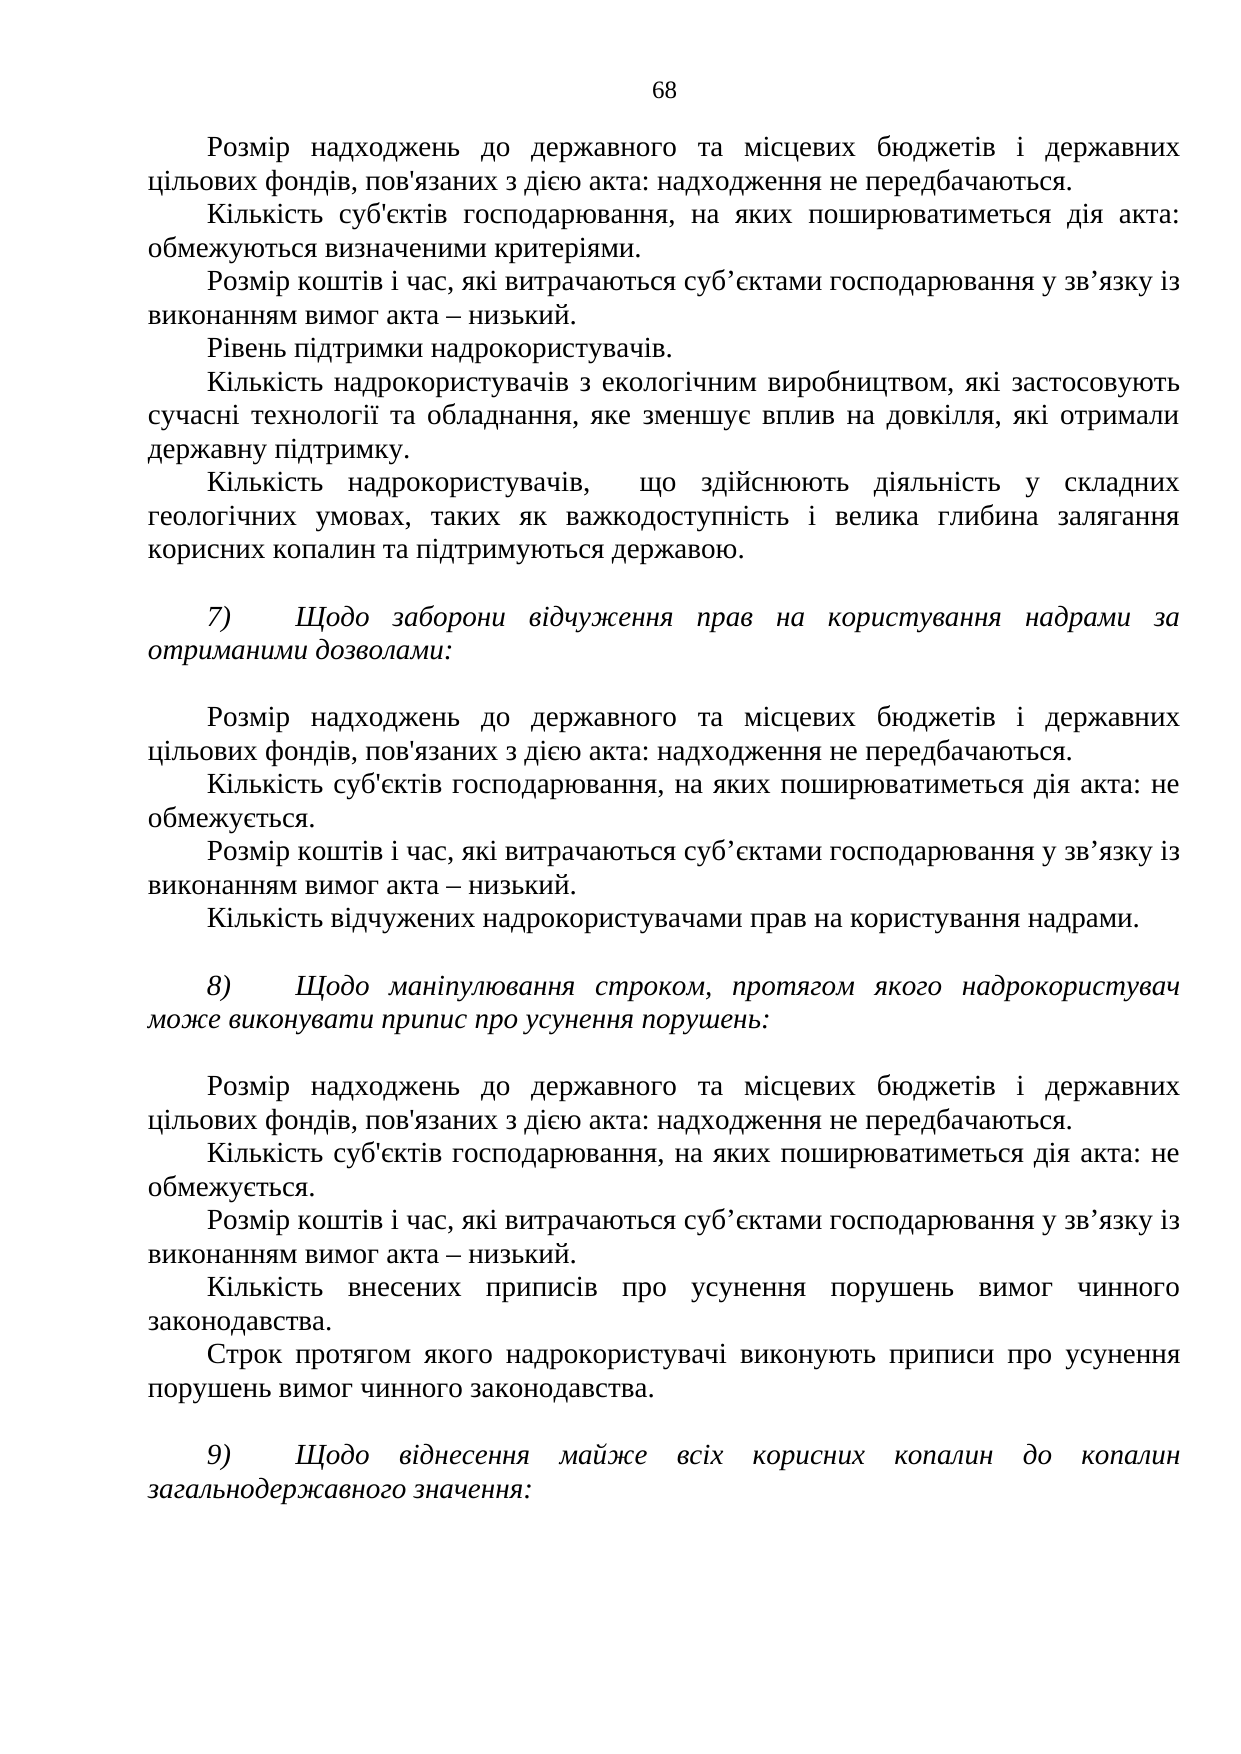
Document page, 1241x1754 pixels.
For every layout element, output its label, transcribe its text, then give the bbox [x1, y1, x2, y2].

text Кількість суб'єктів господарювання, на яких поширюватиметься дія акта: не обмежується. [148, 1135, 1181, 1202]
text Кількість внесених приписів про усунення порушень вимог чинного законодавства. [148, 1269, 1181, 1337]
text Кількість суб'єктів господарювання, на яких поширюватиметься дія акта: не обмежується. [148, 766, 1181, 833]
text Кількість надрокористувачів, що здійснюють діяльність у складних геологічних умовах, таких як важкодоступність і велика глибина залягання корисних копалин та підтримуються державою. [148, 464, 1181, 565]
list Щодо віднесення майже всіх корисних копалин до копалин загальнодержавного значення: [148, 1437, 1181, 1504]
text Розмір надходжень до державного та місцевих бюджетів і державних цільових фондів, пов'язаних з дією акта: надходження не передбачаються. [148, 1068, 1181, 1135]
text Розмір коштів і час, які витрачаються суб’єктами господарювання у зв’язку із виконанням вимог акта – низький. [148, 1202, 1181, 1269]
text Кількість відчужених надрокористувачами прав на користування надрами. [148, 901, 1181, 934]
text Розмір надходжень до державного та місцевих бюджетів і державних цільових фондів, пов'язаних з дією акта: надходження не передбачаються. [148, 699, 1181, 766]
text Розмір коштів і час, які витрачаються суб’єктами господарювання у зв’язку із виконанням вимог акта – низький. [148, 263, 1181, 330]
text Розмір надходжень до державного та місцевих бюджетів і державних цільових фондів, пов'язаних з дією акта: надходження не передбачаються. [148, 129, 1181, 196]
text Рівень підтримки надрокористувачів. [148, 330, 1181, 364]
list Щодо маніпулювання строком, протягом якого надрокористувач може виконувати припис про усунення порушень: [148, 968, 1181, 1035]
text Строк протягом якого надрокористувачі виконують приписи про усунення порушень вимог чинного законодавства. [148, 1337, 1181, 1404]
list Щодо заборони відчуження прав на користування надрами за отриманими дозволами: [148, 599, 1181, 666]
text Розмір коштів і час, які витрачаються суб’єктами господарювання у зв’язку із виконанням вимог акта – низький. [148, 833, 1181, 901]
text Кількість суб'єктів господарювання, на яких поширюватиметься дія акта: обмежуються визначеними критеріями. [148, 196, 1181, 263]
text Кількість надрокористувачів з екологічним виробництвом, які застосовують сучасні технології та обладнання, яке зменшує вплив на довкілля, які отримали державну підтримку. [148, 364, 1181, 464]
